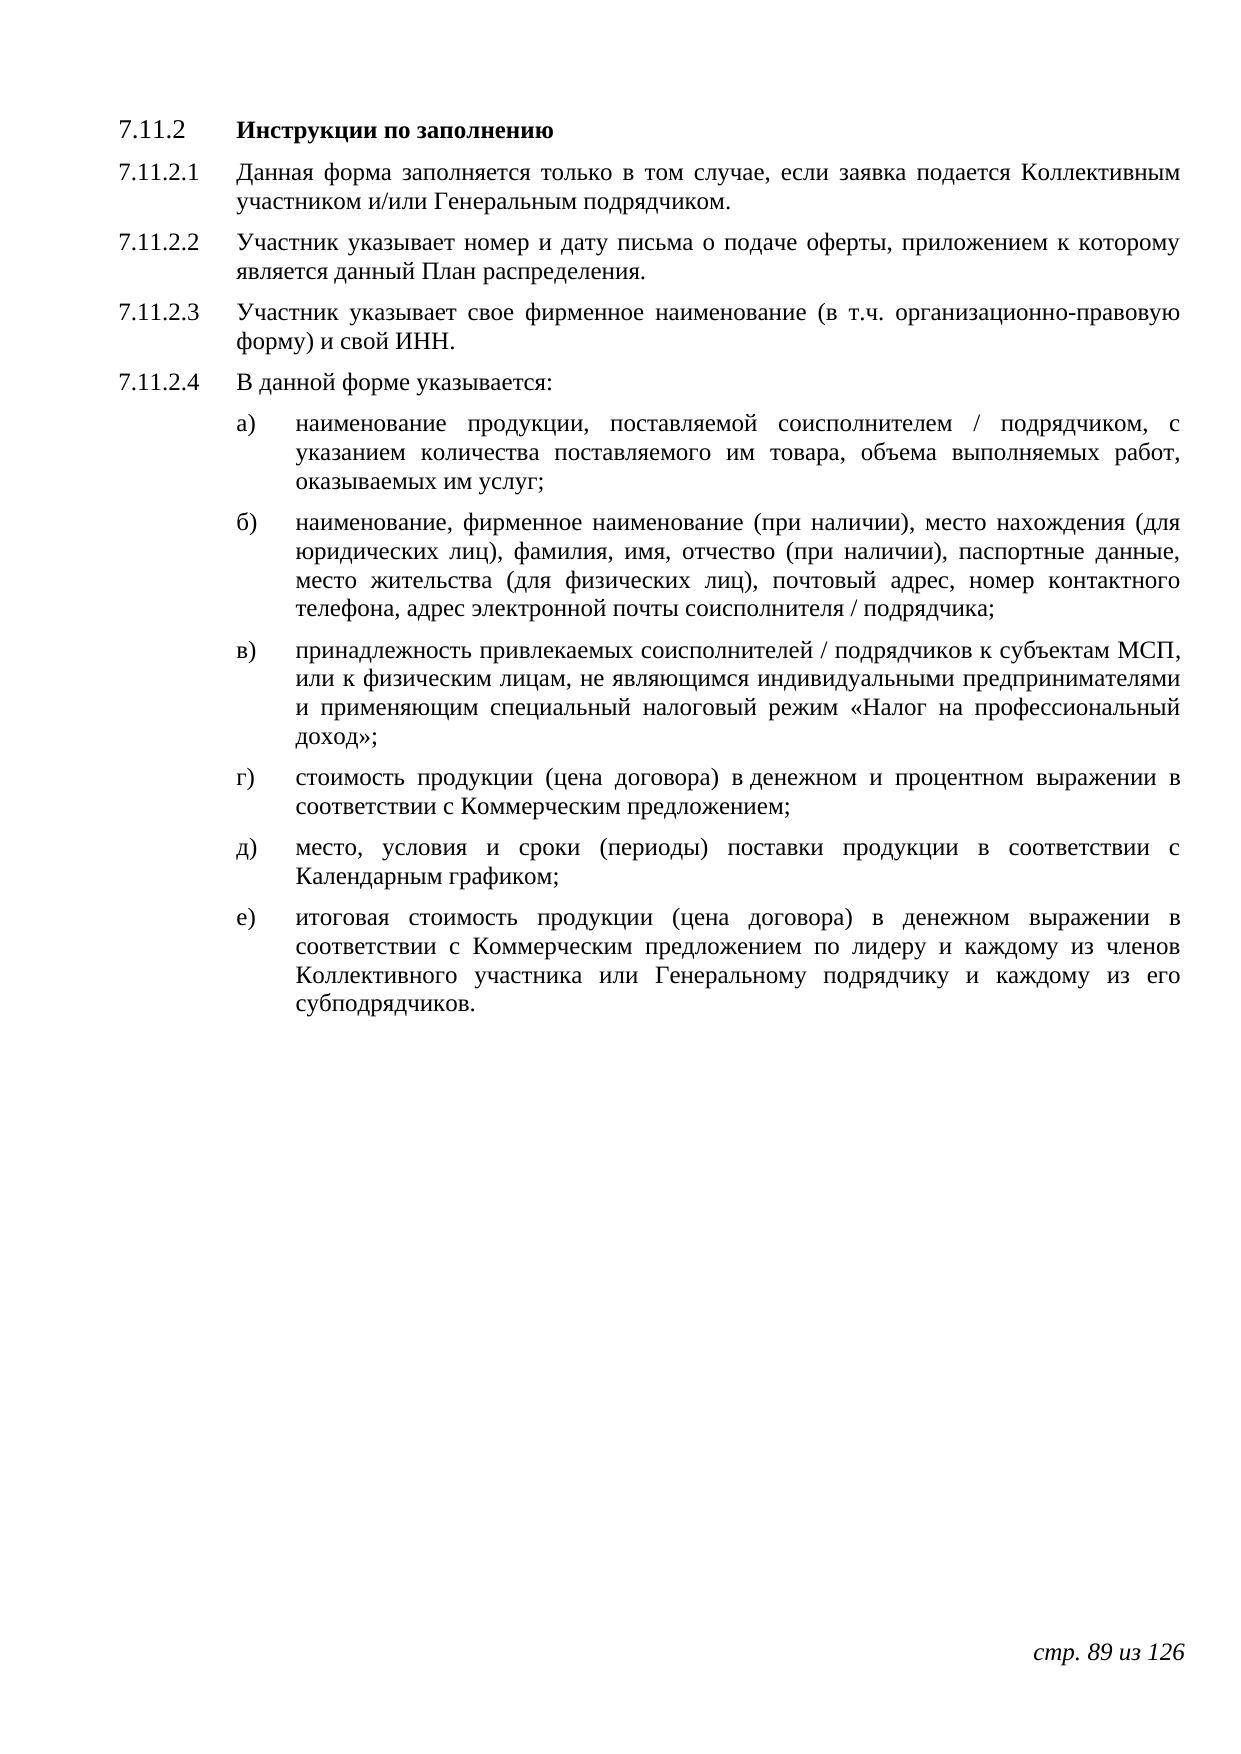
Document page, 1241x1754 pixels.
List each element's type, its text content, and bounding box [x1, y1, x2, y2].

text Инструкции по заполнению [118, 114, 1181, 145]
text стоимость продукции (цена договора) в денежном и процентном выражении в соответствии с Коммерческим предложением; [236, 762, 1181, 820]
text В данной форме указывается: [118, 367, 1181, 396]
text принадлежность привлекаемых соисполнителей / подрядчиков к субъектам МСП, или к физическим лицам, не являющимся индивидуальными предпринимателями и применяющим специальный налоговый режим «Налог на профессиональный доход»; [236, 635, 1181, 750]
text место, условия и сроки (периоды) поставки продукции в соответствии с Календарным графиком; [236, 832, 1181, 890]
text Данная форма заполняется только в том случае, если заявка подается Коллективным участником и/или Генеральным подрядчиком. [118, 157, 1181, 215]
text наименование продукции, поставляемой соисполнителем / подрядчиком, с указанием количества поставляемого им товара, объема выполняемых работ, оказываемых им услуг; [236, 408, 1181, 495]
text Участник указывает свое фирменное наименование (в т.ч. организационно-правовую форму) и свой ИНН. [118, 297, 1181, 355]
text наименование, фирменное наименование (при наличии), место нахождения (для юридических лиц), фамилия, имя, отчество (при наличии), паспортные данные, место жительства (для физических лиц), почтовый адрес, номер контактного телефона, адрес электронной почты соисполнителя / подрядчика; [236, 507, 1181, 622]
text итоговая стоимость продукции (цена договора) в денежном выражении в соответствии с Коммерческим предложением по лидеру и каждому из членов Коллективного участника или Генеральному подрядчику и каждому из его субподрядчиков. [236, 902, 1181, 1017]
text Участник указывает номер и дату письма о подаче оферты, приложением к которому является данный План распределения. [118, 227, 1181, 285]
